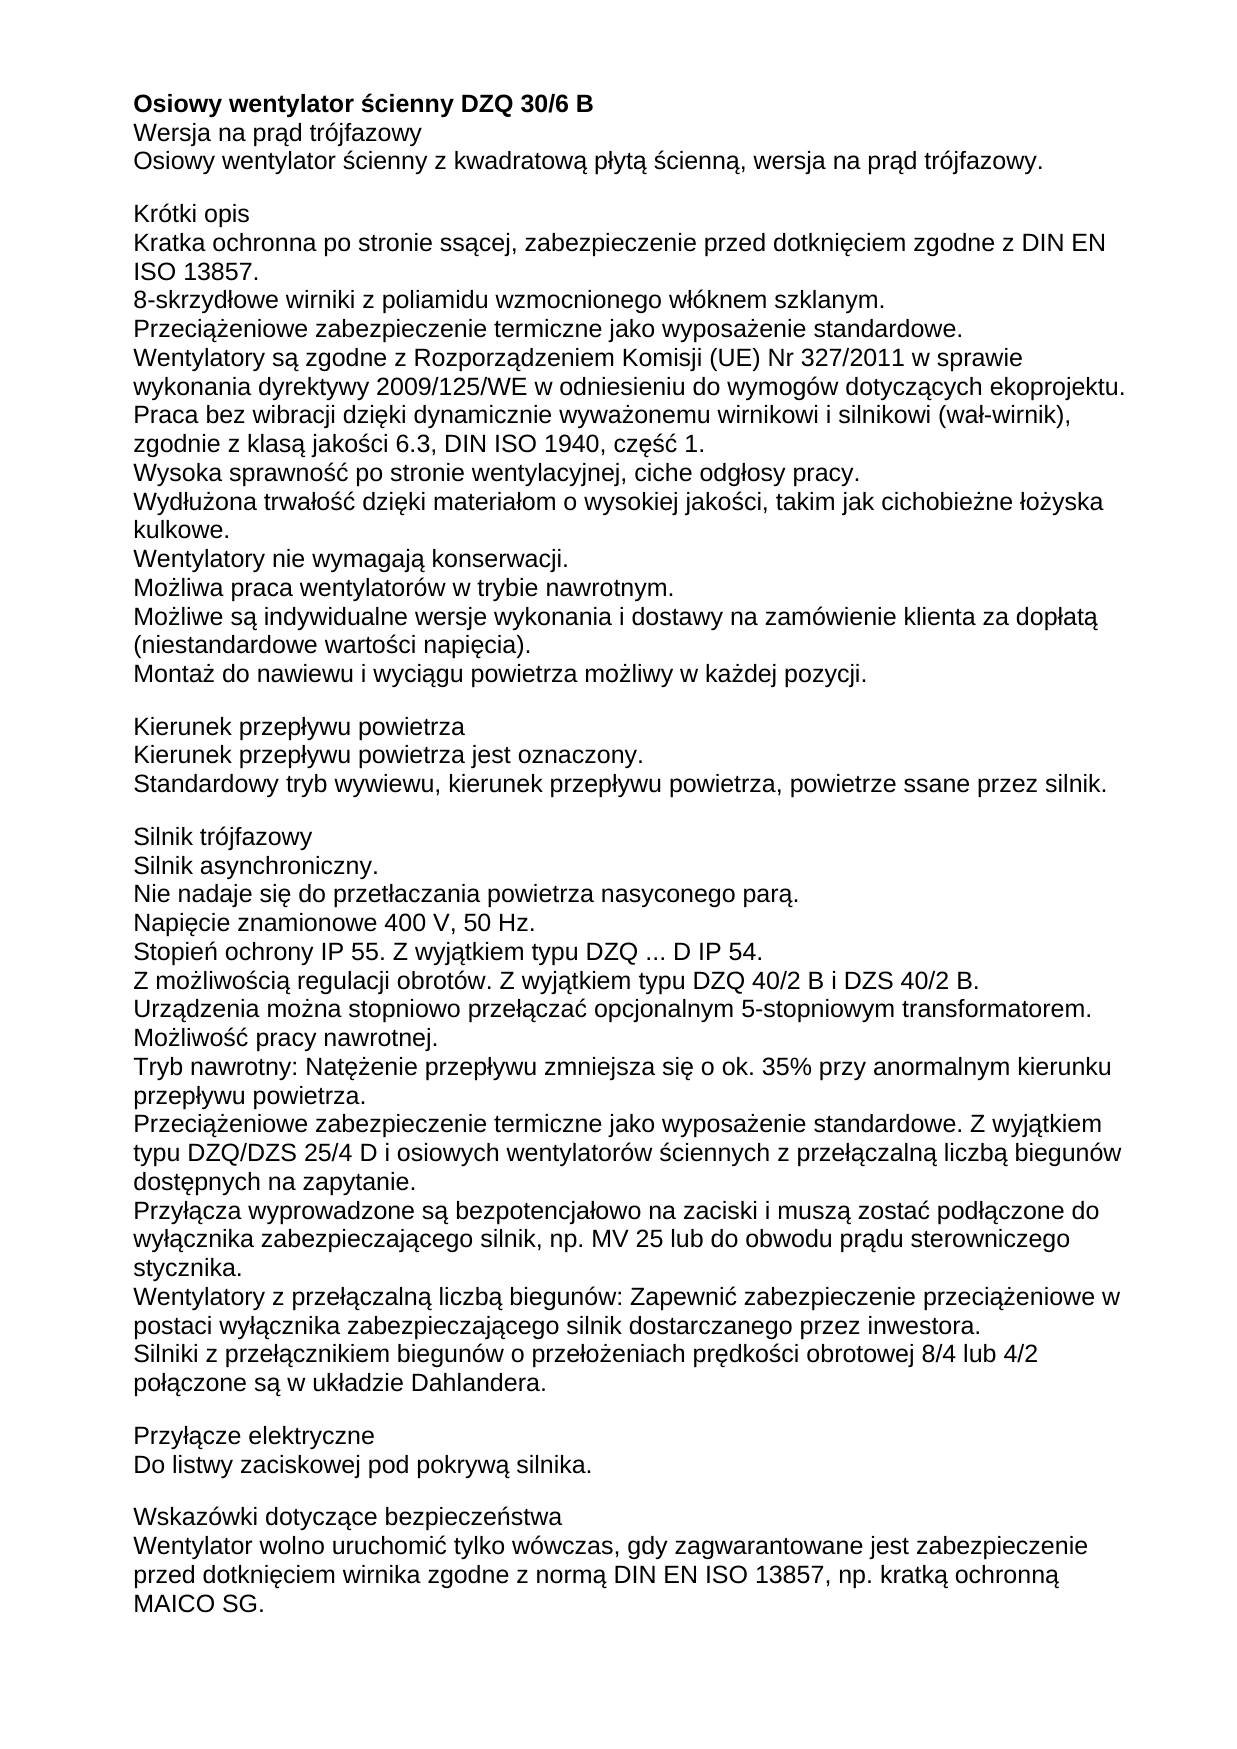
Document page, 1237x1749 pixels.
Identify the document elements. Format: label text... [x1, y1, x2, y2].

text Przyłącze elektryczne [133, 1421, 1148, 1449]
text 8-skrzydłowe wirniki z poliamidu wzmocnionego włóknem szklanym. [133, 285, 1148, 314]
text Silniki z przełącznikiem biegunów o przełożeniach prędkości obrotowej 8/4 lub 4/2 połączone są w układzie Dahlandera. [133, 1339, 1148, 1397]
text Przeciążeniowe zabezpieczenie termiczne jako wyposażenie standardowe. [133, 314, 1148, 343]
text Krótki opis [133, 199, 1148, 228]
text Stopień ochrony IP 55. Z wyjątkiem typu DZQ ... D IP 54. [133, 937, 1148, 966]
text Wentylator wolno uruchomić tylko wówczas, gdy zagwarantowane jest zabezpieczenie przed dotknięciem wirnika zgodne z normą DIN EN ISO 13857, np. kratką ochronną MAICO SG. [133, 1531, 1148, 1617]
text Wentylatory nie wymagają konserwacji. [133, 544, 1148, 573]
text Praca bez wibracji dzięki dynamicznie wyważonemu wirnikowi i silnikowi (wał-wirnik), zgodnie z klasą jakości 6.3, DIN ISO 1940, część 1. [133, 400, 1148, 458]
text Silnik trójfazowy [133, 822, 1148, 851]
text Osiowy wentylator ścienny z kwadratową płytą ścienną, wersja na prąd trójfazowy. [133, 146, 1148, 175]
text Napięcie znamionowe 400 V, 50 Hz. [133, 908, 1148, 937]
text Kratka ochronna po stronie ssącej, zabezpieczenie przed dotknięciem zgodne z DIN EN ISO 13857. [133, 228, 1148, 285]
text Silnik asynchroniczny. [133, 851, 1148, 879]
text Przeciążeniowe zabezpieczenie termiczne jako wyposażenie standardowe. Z wyjątkiem typu DZQ/DZS 25/4 D i osiowych wentylatorów ściennych z przełączalną liczbą biegunów dostępnych na zapytanie. [133, 1109, 1148, 1196]
text Nie nadaje się do przetłaczania powietrza nasyconego parą. [133, 879, 1148, 908]
text Wersja na prąd trójfazowy [133, 117, 1148, 146]
text Tryb nawrotny: Natężenie przepływu zmniejsza się o ok. 35% przy anormalnym kierunku przepływu powietrza. [133, 1052, 1148, 1109]
text Wydłużona trwałość dzięki materiałom o wysokiej jakości, takim jak cichobieżne łożyska kulkowe. [133, 486, 1148, 544]
text Urządzenia można stopniowo przełączać opcjonalnym 5-stopniowym transformatorem. [133, 994, 1148, 1023]
text Wysoka sprawność po stronie wentylacyjnej, ciche odgłosy pracy. [133, 458, 1148, 486]
text Osiowy wentylator ścienny DZQ 30/6 B [133, 89, 1148, 117]
text Wskazówki dotyczące bezpieczeństwa [133, 1502, 1148, 1531]
text Do listwy zaciskowej pod pokrywą silnika. [133, 1449, 1148, 1478]
text Możliwość pracy nawrotnej. [133, 1023, 1148, 1052]
text Możliwe są indywidualne wersje wykonania i dostawy na zamówienie klienta za dopłatą (niestandardowe wartości napięcia). [133, 601, 1148, 659]
text Wentylatory są zgodne z Rozporządzeniem Komisji (UE) Nr 327/2011 w sprawie wykonania dyrektywy 2009/125/WE w odniesieniu do wymogów dotyczących ekoprojektu. [133, 343, 1148, 400]
text Standardowy tryb wywiewu, kierunek przepływu powietrza, powietrze ssane przez silnik. [133, 769, 1148, 798]
text Wentylatory z przełączalną liczbą biegunów: Zapewnić zabezpieczenie przeciążeniowe w postaci wyłącznika zabezpieczającego silnik dostarczanego przez inwestora. [133, 1282, 1148, 1339]
text Kierunek przepływu powietrza jest oznaczony. [133, 740, 1148, 769]
text Możliwa praca wentylatorów w trybie nawrotnym. [133, 573, 1148, 601]
text Przyłącza wyprowadzone są bezpotencjałowo na zaciski i muszą zostać podłączone do wyłącznika zabezpieczającego silnik, np. MV 25 lub do obwodu prądu sterowniczego stycznika. [133, 1196, 1148, 1282]
text Z możliwością regulacji obrotów. Z wyjątkiem typu DZQ 40/2 B i DZS 40/2 B. [133, 966, 1148, 994]
text Kierunek przepływu powietrza [133, 712, 1148, 740]
text Montaż do nawiewu i wyciągu powietrza możliwy w każdej pozycji. [133, 659, 1148, 688]
